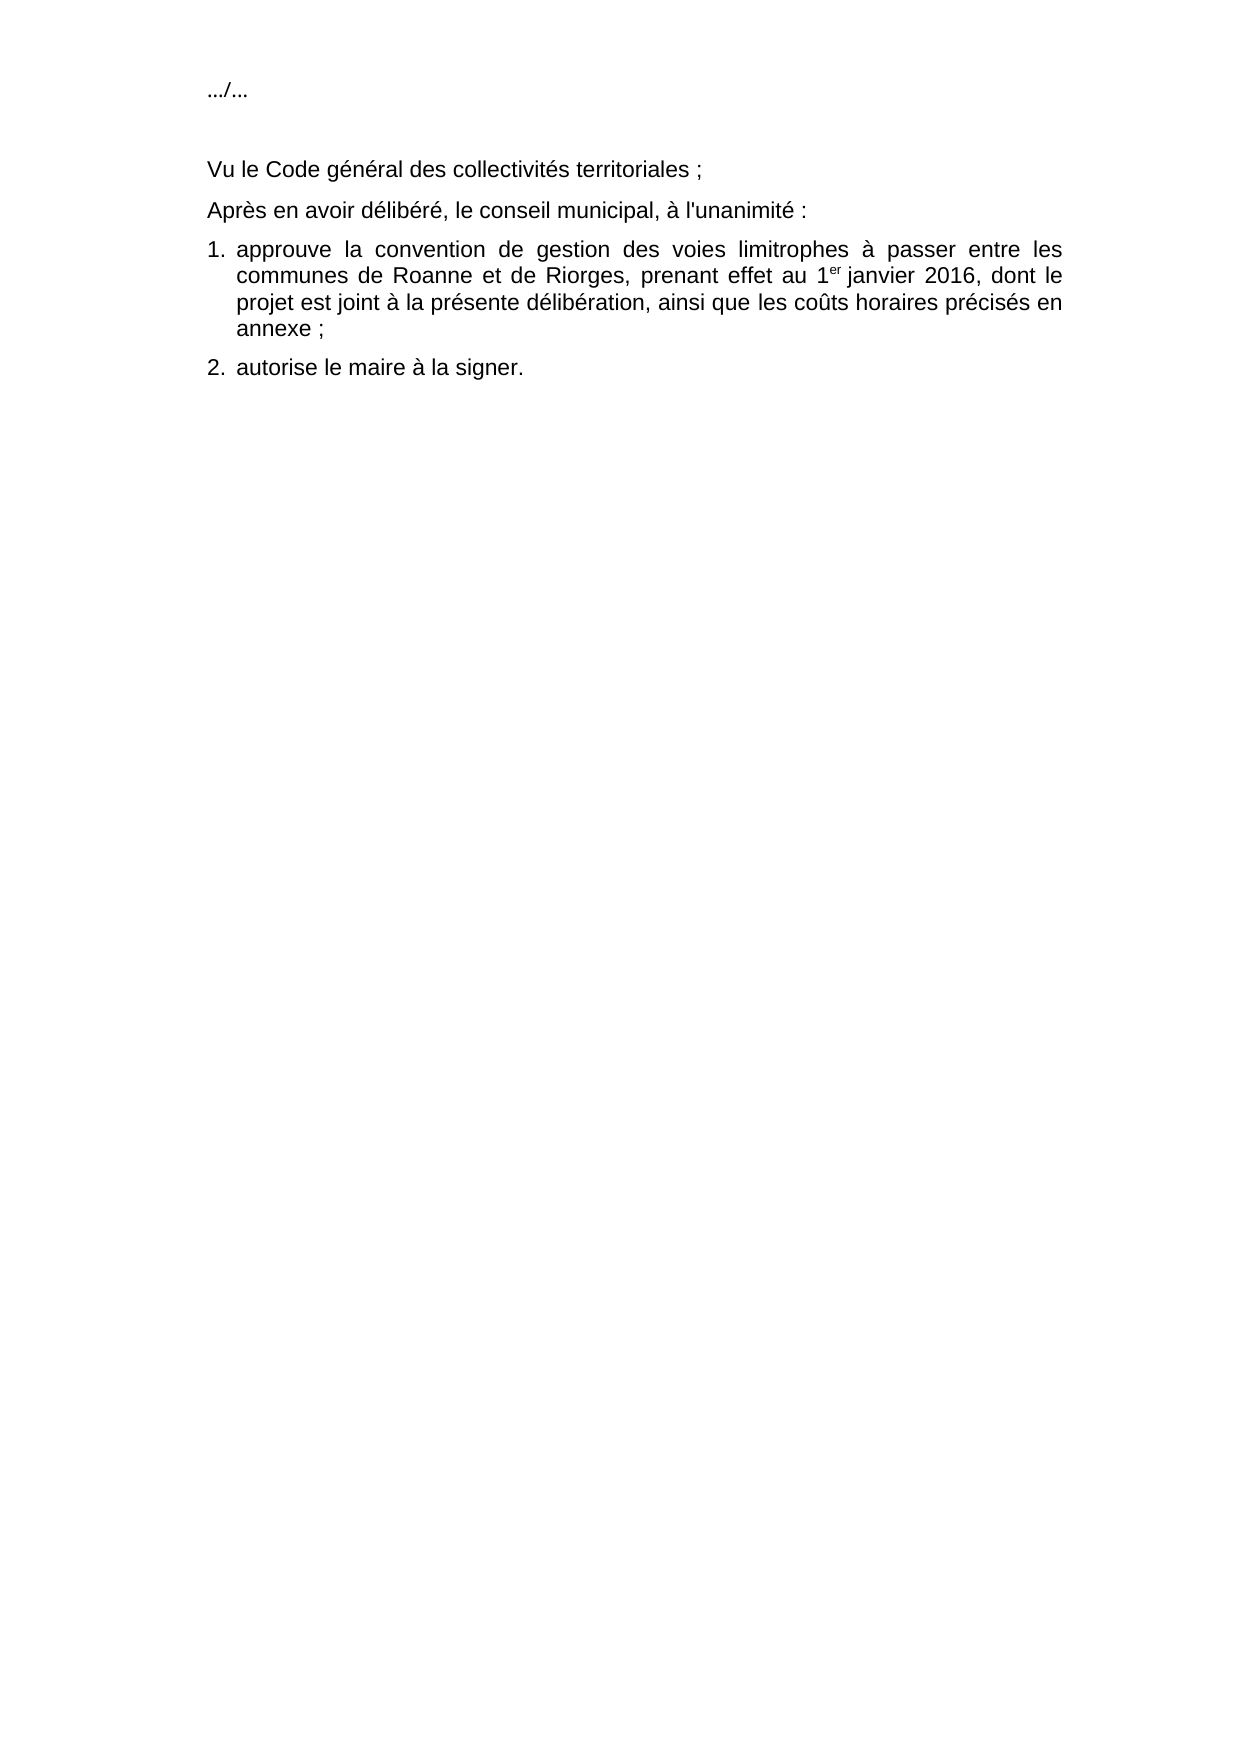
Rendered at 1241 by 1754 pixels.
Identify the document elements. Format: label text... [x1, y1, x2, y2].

list autorise le maire à la signer. [207, 354, 1063, 380]
list approuve la convention de gestion des voies limitrophes à passer entre les communes de Roanne et de Riorges, prenant effet au 1er janvier 2016, dont le projet est joint à la présente délibération, ainsi que les coûts horaires précisés en annexe ; [207, 236, 1063, 341]
text Après en avoir délibéré, le conseil municipal, à l'unanimité : [207, 197, 1063, 223]
text Vu le Code général des collectivités territoriales ; [207, 156, 1063, 182]
